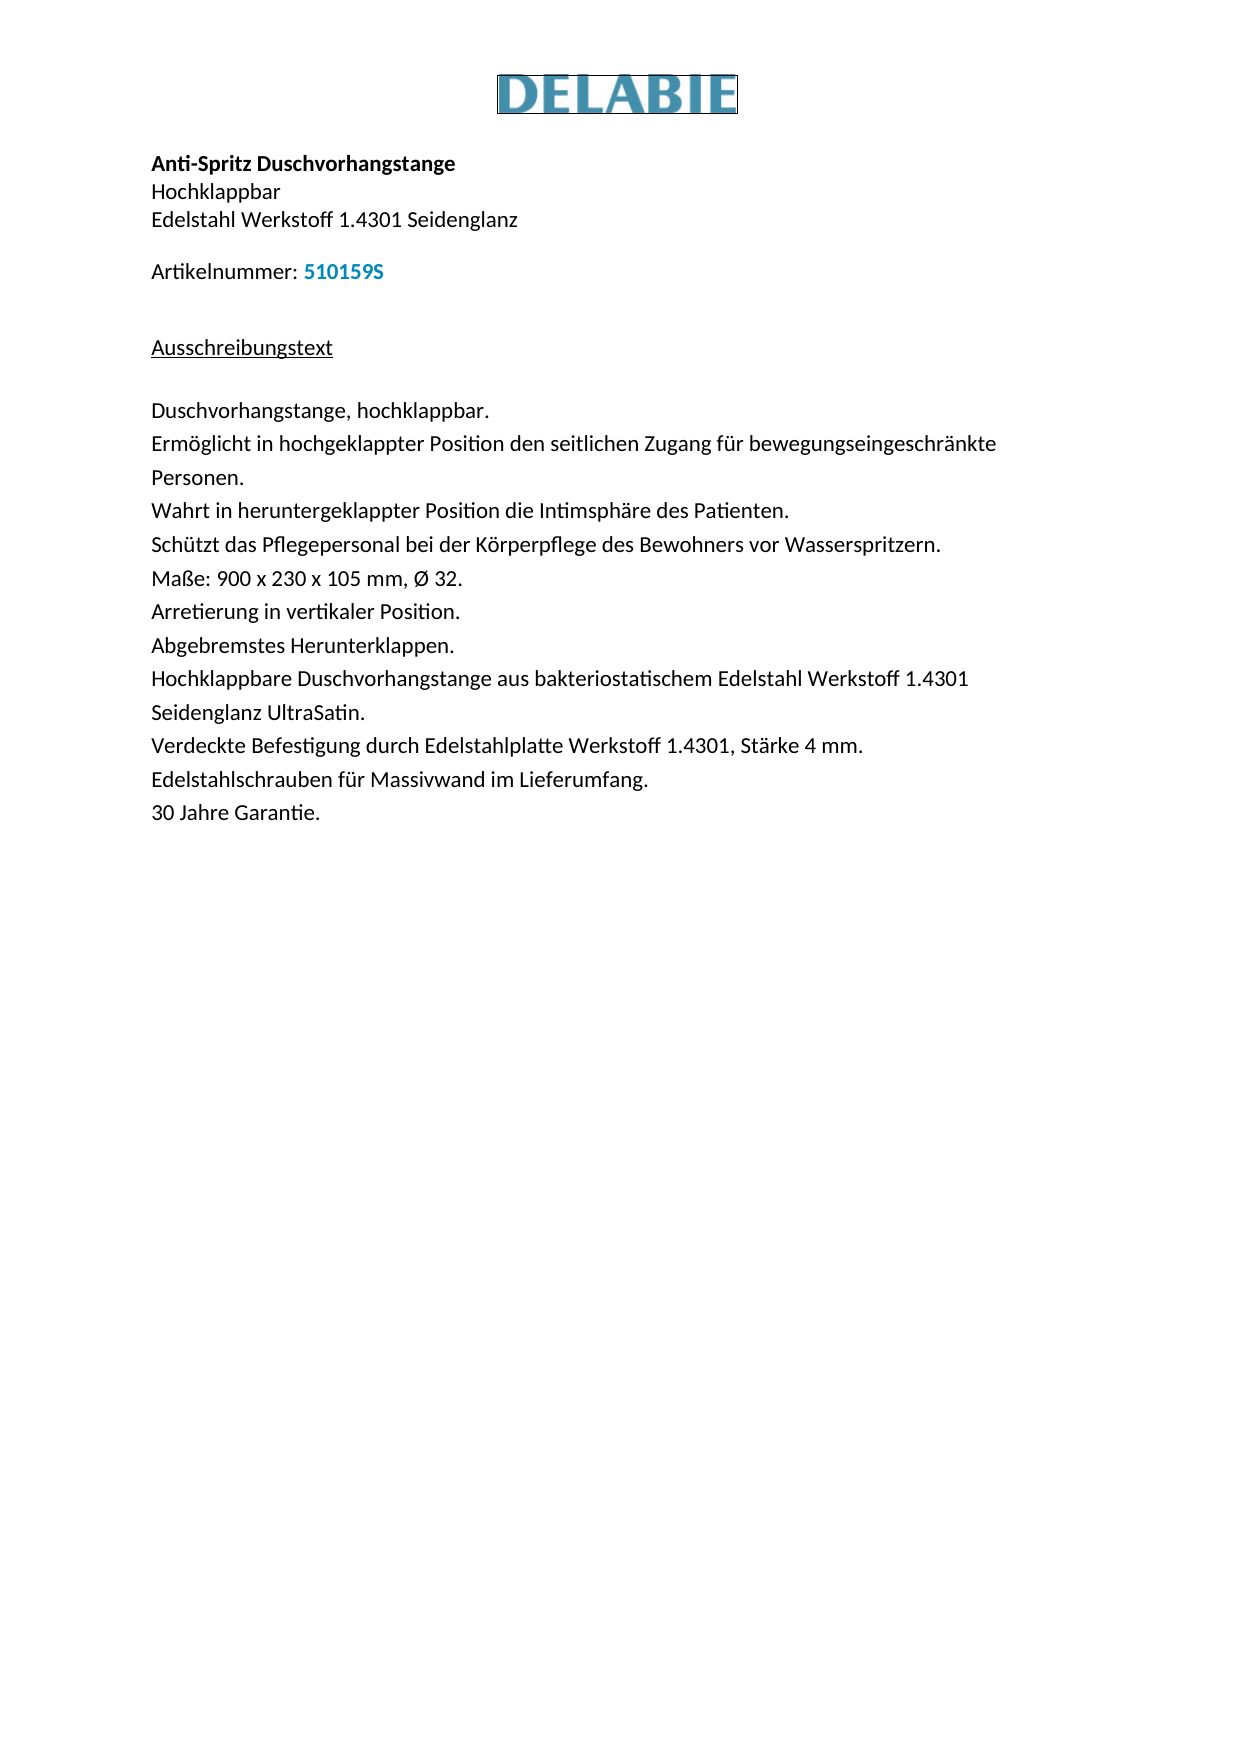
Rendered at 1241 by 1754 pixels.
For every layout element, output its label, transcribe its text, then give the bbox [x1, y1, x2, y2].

text Hochklappbare Duschvorhangstange aus bakteriostatischem Edelstahl Werkstoff 1.4301 Seidenglanz UltraSatin. [151, 664, 1084, 726]
text Duschvorhangstange, hochklappbar. [151, 396, 1084, 424]
picture [498, 76, 737, 113]
text Schützt das Pflegepersonal bei der Körperpflege des Bewohners vor Wasserspritzern. [151, 530, 1084, 558]
text Ausschreibungstext [151, 333, 1084, 361]
text Maße: 900 x 230 x 105 mm, Ø 32. [151, 564, 1084, 592]
text Abgebremstes Herunterklappen. [151, 631, 1084, 659]
text Wahrt in heruntergeklappter Position die Intimsphäre des Patienten. [151, 497, 1084, 525]
text Hochklappbar [151, 177, 1084, 205]
text Arretierung in vertikaler Position. [151, 597, 1084, 625]
text Edelstahlschrauben für Massivwand im Lieferumfang. [151, 765, 1084, 793]
text Anti-Spritz Duschvorhangstange [151, 149, 1084, 177]
text 30 Jahre Garantie. [151, 798, 1084, 827]
text Ermöglicht in hochgeklappter Position den seitlichen Zugang für bewegungseingeschränkte Personen. [151, 429, 1084, 491]
text Edelstahl Werkstoff 1.4301 Seidenglanz [151, 205, 1084, 233]
text Verdeckte Befestigung durch Edelstahlplatte Werkstoff 1.4301, Stärke 4 mm. [151, 731, 1084, 759]
text Artikelnummer: 510159S [151, 257, 1084, 285]
